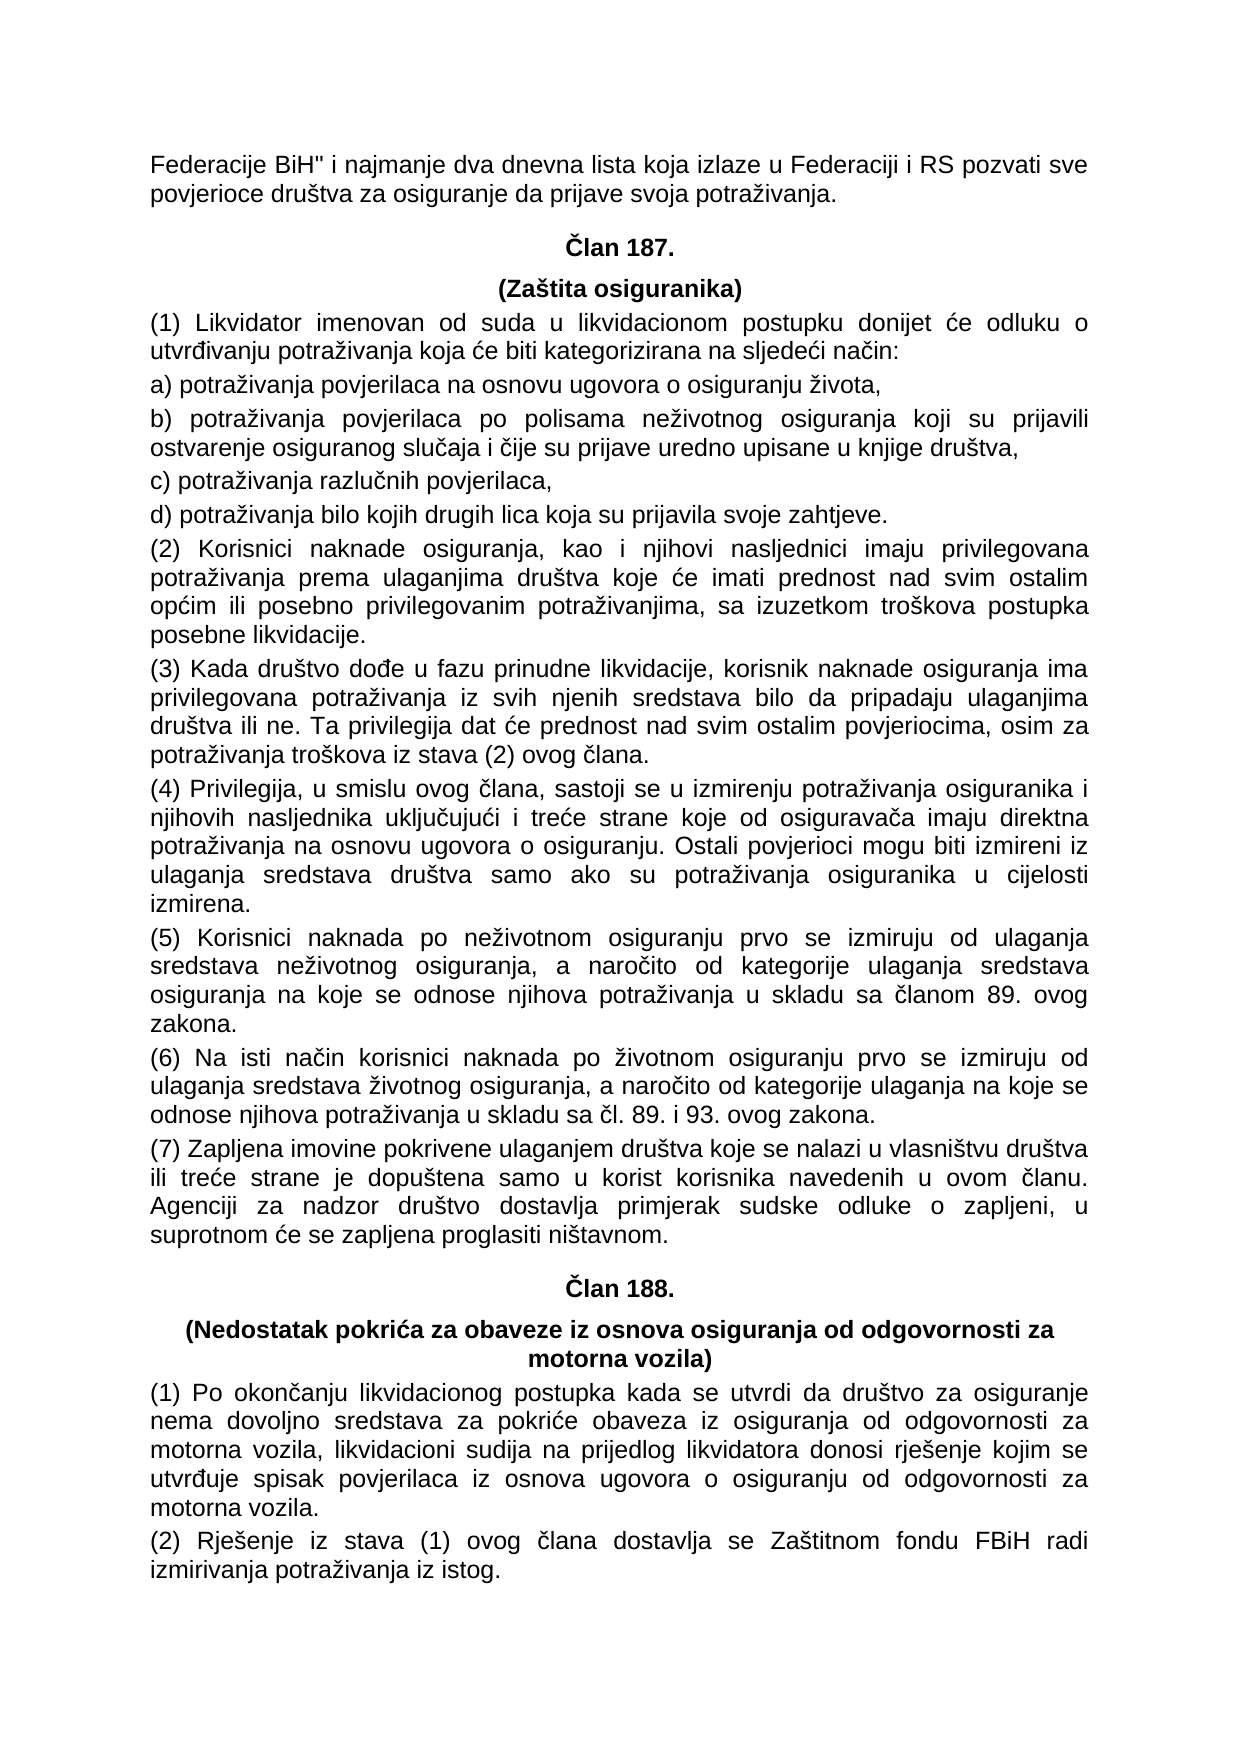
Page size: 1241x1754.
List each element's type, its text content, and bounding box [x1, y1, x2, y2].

text Član 187. [150, 232, 1090, 261]
text (1) Po okončanju likvidacionog postupka kada se utvrdi da društvo za osiguranje nema dovoljno sredstava za pokriće obaveza iz osiguranja od odgovornosti za motorna vozila, likvidacioni sudija na prijedlog likvidatora donosi rješenje kojim se utvrđuje spisak povjerilaca iz osnova ugovora o osiguranju od odgovornosti za motorna vozila. [150, 1377, 1090, 1521]
text (7) Zapljena imovine pokrivene ulaganjem društva koje se nalazi u vlasništvu društva ili treće strane je dopuštena samo u korist korisnika navedenih u ovom članu. Agenciji za nadzor društvo dostavlja primjerak sudske odluke o zapljeni, u suprotnom će se zapljena proglasiti ništavnom. [150, 1134, 1090, 1249]
text (Zaštita osiguranika) [150, 274, 1090, 302]
text a) potraživanja povjerilaca na osnovu ugovora o osiguranju života, [150, 370, 1090, 399]
text Član 188. [150, 1274, 1090, 1302]
text (2) Rješenje iz stava (1) ovog člana dostavlja se Zaštitnom fondu FBiH radi izmirivanja potraživanja iz istog. [150, 1526, 1090, 1584]
text (3) Kada društvo dođe u fazu prinudne likvidacije, korisnik naknade osiguranja ima privilegovana potraživanja iz svih njenih sredstava bilo da pripadaju ulaganjima društva ili ne. Ta privilegija dat će prednost nad svim ostalim povjeriocima, osim za potraživanja troškova iz stava (2) ovog člana. [150, 654, 1090, 769]
text b) potraživanja povjerilaca po polisama neživotnog osiguranja koji su prijavili ostvarenje osiguranog slučaja i čije su prijave uredno upisane u knjige društva, [150, 404, 1090, 461]
text (2) Korisnici naknade osiguranja, kao i njihovi nasljednici imaju privilegovana potraživanja prema ulaganjima društva koje će imati prednost nad svim ostalim općim ili posebno privilegovanim potraživanjima, sa izuzetkom troškova postupka posebne likvidacije. [150, 534, 1090, 649]
text (1) Likvidator imenovan od suda u likvidacionom postupku donijet će odluku o utvrđivanju potraživanja koja će biti kategorizirana na sljedeći način: [150, 307, 1090, 365]
text c) potraživanja razlučnih povjerilaca, [150, 466, 1090, 495]
text (Nedostatak pokrića za obaveze iz osnova osiguranja od odgovornosti za motorna vozila) [150, 1315, 1090, 1372]
text (5) Korisnici naknada po neživotnom osiguranju prvo se izmiruju od ulaganja sredstava neživotnog osiguranja, a naročito od kategorije ulaganja sredstava osiguranja na koje se odnose njihova potraživanja u skladu sa članom 89. ovog zakona. [150, 922, 1090, 1037]
text (6) Na isti način korisnici naknada po životnom osiguranju prvo se izmiruju od ulaganja sredstava životnog osiguranja, a naročito od kategorije ulaganja na koje se odnose njihova potraživanja u skladu sa čl. 89. i 93. ovog zakona. [150, 1042, 1090, 1129]
text d) potraživanja bilo kojih drugih lica koja su prijavila svoje zahtjeve. [150, 500, 1090, 529]
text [150, 150, 1090, 207]
text (4) Privilegija, u smislu ovog člana, sastoji se u izmirenju potraživanja osiguranika i njihovih nasljednika uključujući i treće strane koje od osiguravača imaju direktna potraživanja na osnovu ugovora o osiguranju. Ostali povjerioci mogu biti izmireni iz ulaganja sredstava društva samo ako su potraživanja osiguranika u cijelosti izmirena. [150, 774, 1090, 917]
